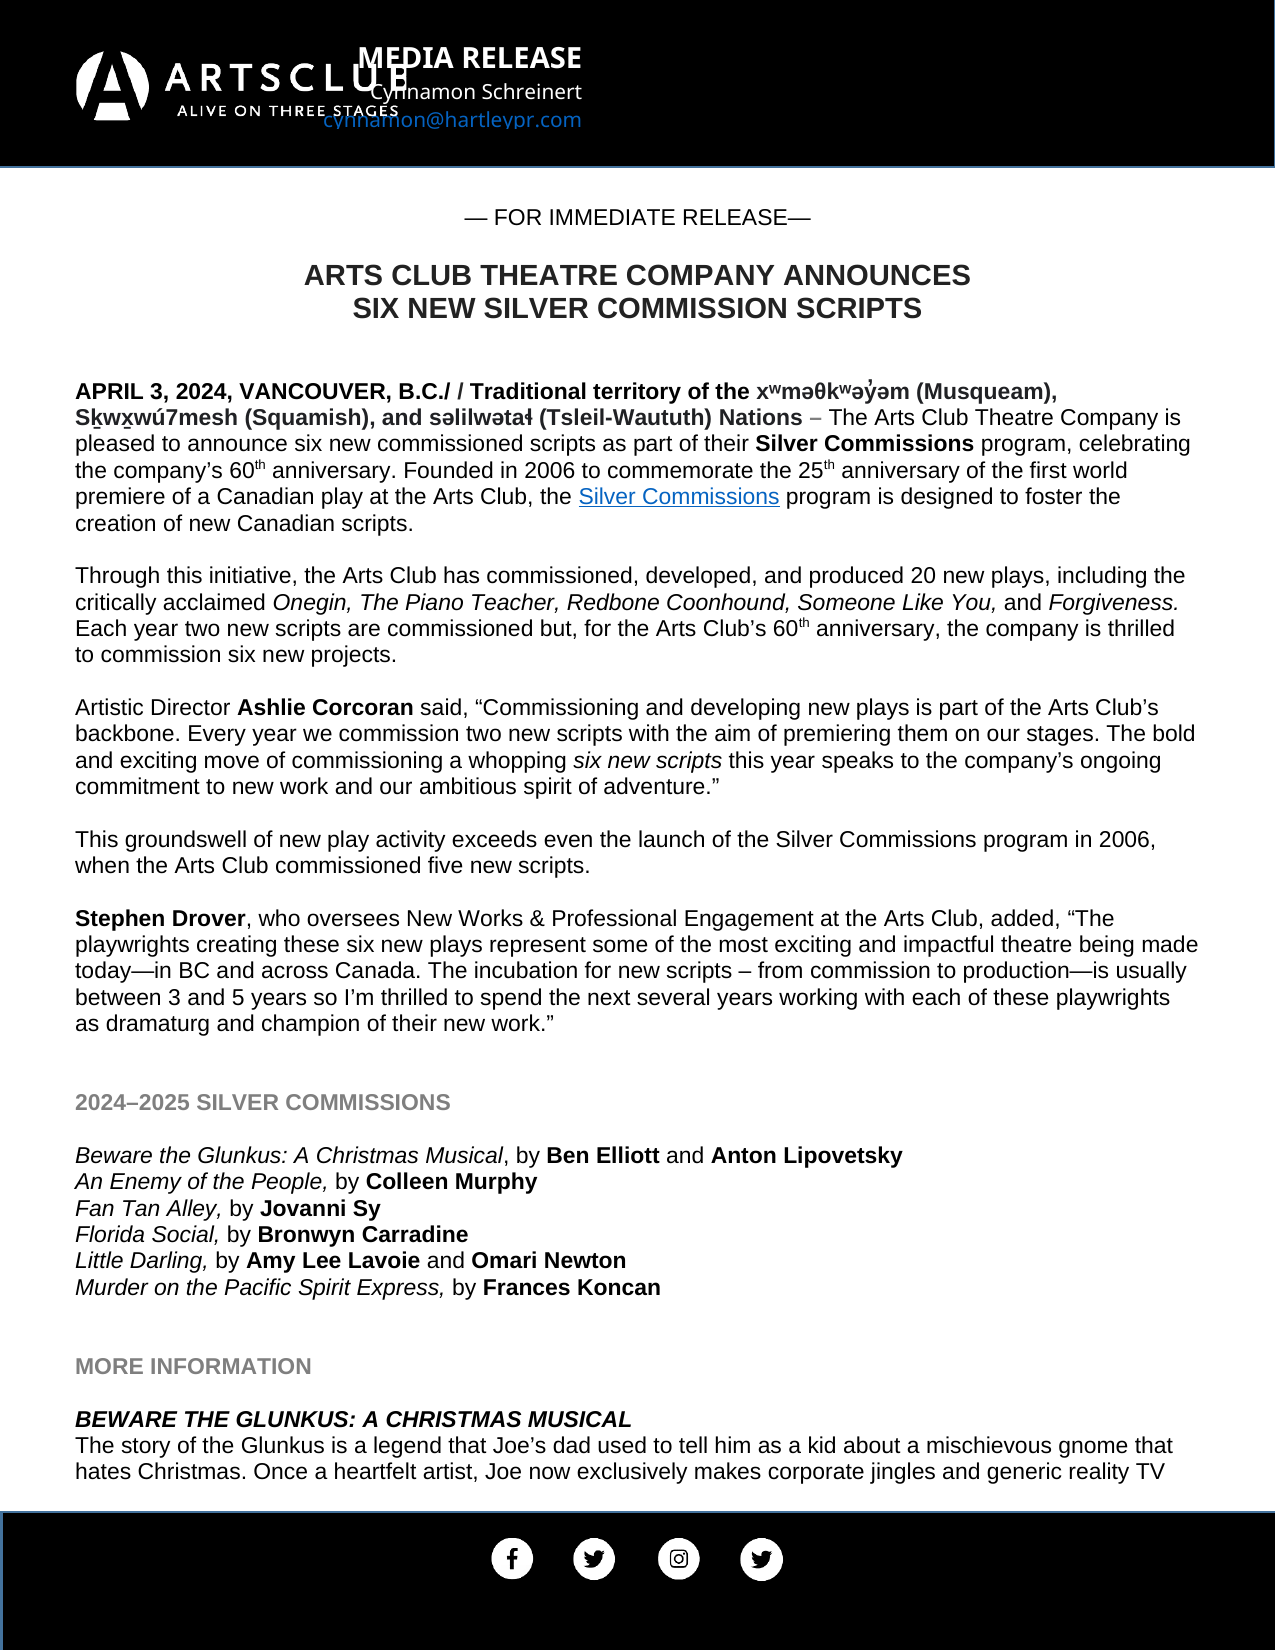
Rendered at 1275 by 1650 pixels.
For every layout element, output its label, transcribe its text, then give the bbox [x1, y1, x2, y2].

picture [655, 1536, 702, 1581]
text This groundswell of new play activity exceeds even the launch of the Silver Commissions program in 2006, when the Arts Club commissioned five new scripts. [75, 826, 1200, 878]
text Artistic Director Ashlie Corcoran said, “Commissioning and developing new plays is part of the Arts Club’s backbone. Every year we commission two new scripts with the aim of premiering them on our stages. The bold and exciting move of commissioning a whopping six new scripts this year speaks to the company’s ongoing commitment to new work and our ambitious spirit of adventure.” [75, 694, 1200, 799]
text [75, 1432, 1200, 1484]
picture [75, 51, 407, 121]
text ARTS CLUB THEATRE COMPANY ANNOUNCES [75, 258, 1200, 291]
text APRIL 3, 2024, VANCOUVER, B.C./ / Traditional territory of the xʷməθkʷəy̓əm (Musqueam), Sḵwx̱wú7mesh (Squamish), and səlilwətaɬ (Tsleil-Waututh) Nations – The Arts Club Theatre Company is pleased to announce six new commissioned scripts as part of their Silver Commissions program, celebrating the company’s 60th anniversary. Founded in 2006 to commemorate the 25th anniversary of the first world premiere of a Canadian play at the Arts Club, the Silver Commissions program is designed to foster the creation of new Canadian scripts. [75, 378, 1200, 536]
text — FOR IMMEDIATE RELEASE— [75, 203, 1200, 258]
text Stephen Drover, who oversees New Works & Professional Engagement at the Arts Club, added, “The playwrights creating these six new plays represent some of the most exciting and impactful theatre being made today—in BC and across Canada. The incubation for new scripts – from commission to production—is usually between 3 and 5 years so I’m thrilled to spend the next several years working with each of these playwrights as dramaturg and champion of their new work.” [75, 905, 1200, 1037]
text Beware the Glunkus: A Christmas Musical, by Ben Elliott and Anton Lipovetsky [75, 1142, 1200, 1168]
picture [488, 1536, 535, 1581]
text An Enemy of the People, by Colleen Murphy Fan Tan Alley, by Jovanni Sy Florida Social, by Bronwyn Carradine [75, 1168, 1200, 1247]
picture [737, 1536, 785, 1583]
text MORE INFORMATION [75, 1353, 1200, 1379]
text Through this initiative, the Arts Club has commissioned, developed, and produced 20 new plays, including the critically acclaimed Onegin, The Piano Teacher, Redbone Coonhound, Someone Like You, and Forgiveness. Each year two new scripts are commissioned but, for the Arts Club’s 60th anniversary, the company is thrilled to commission six new projects. [75, 562, 1200, 668]
text 2024–2025 SILVER COMMISSIONS [75, 1089, 1200, 1116]
text BEWARE THE GLUNKUS: A CHRISTMAS MUSICAL [75, 1379, 1200, 1432]
text Murder on the Pacific Spirit Express, by Frances Koncan [75, 1274, 1200, 1300]
text Little Darling, by Amy Lee Lavoie and Omari Newton [75, 1247, 1200, 1274]
text SIX NEW SILVER COMMISSION SCRIPTS [75, 291, 1200, 325]
picture [570, 1536, 617, 1582]
